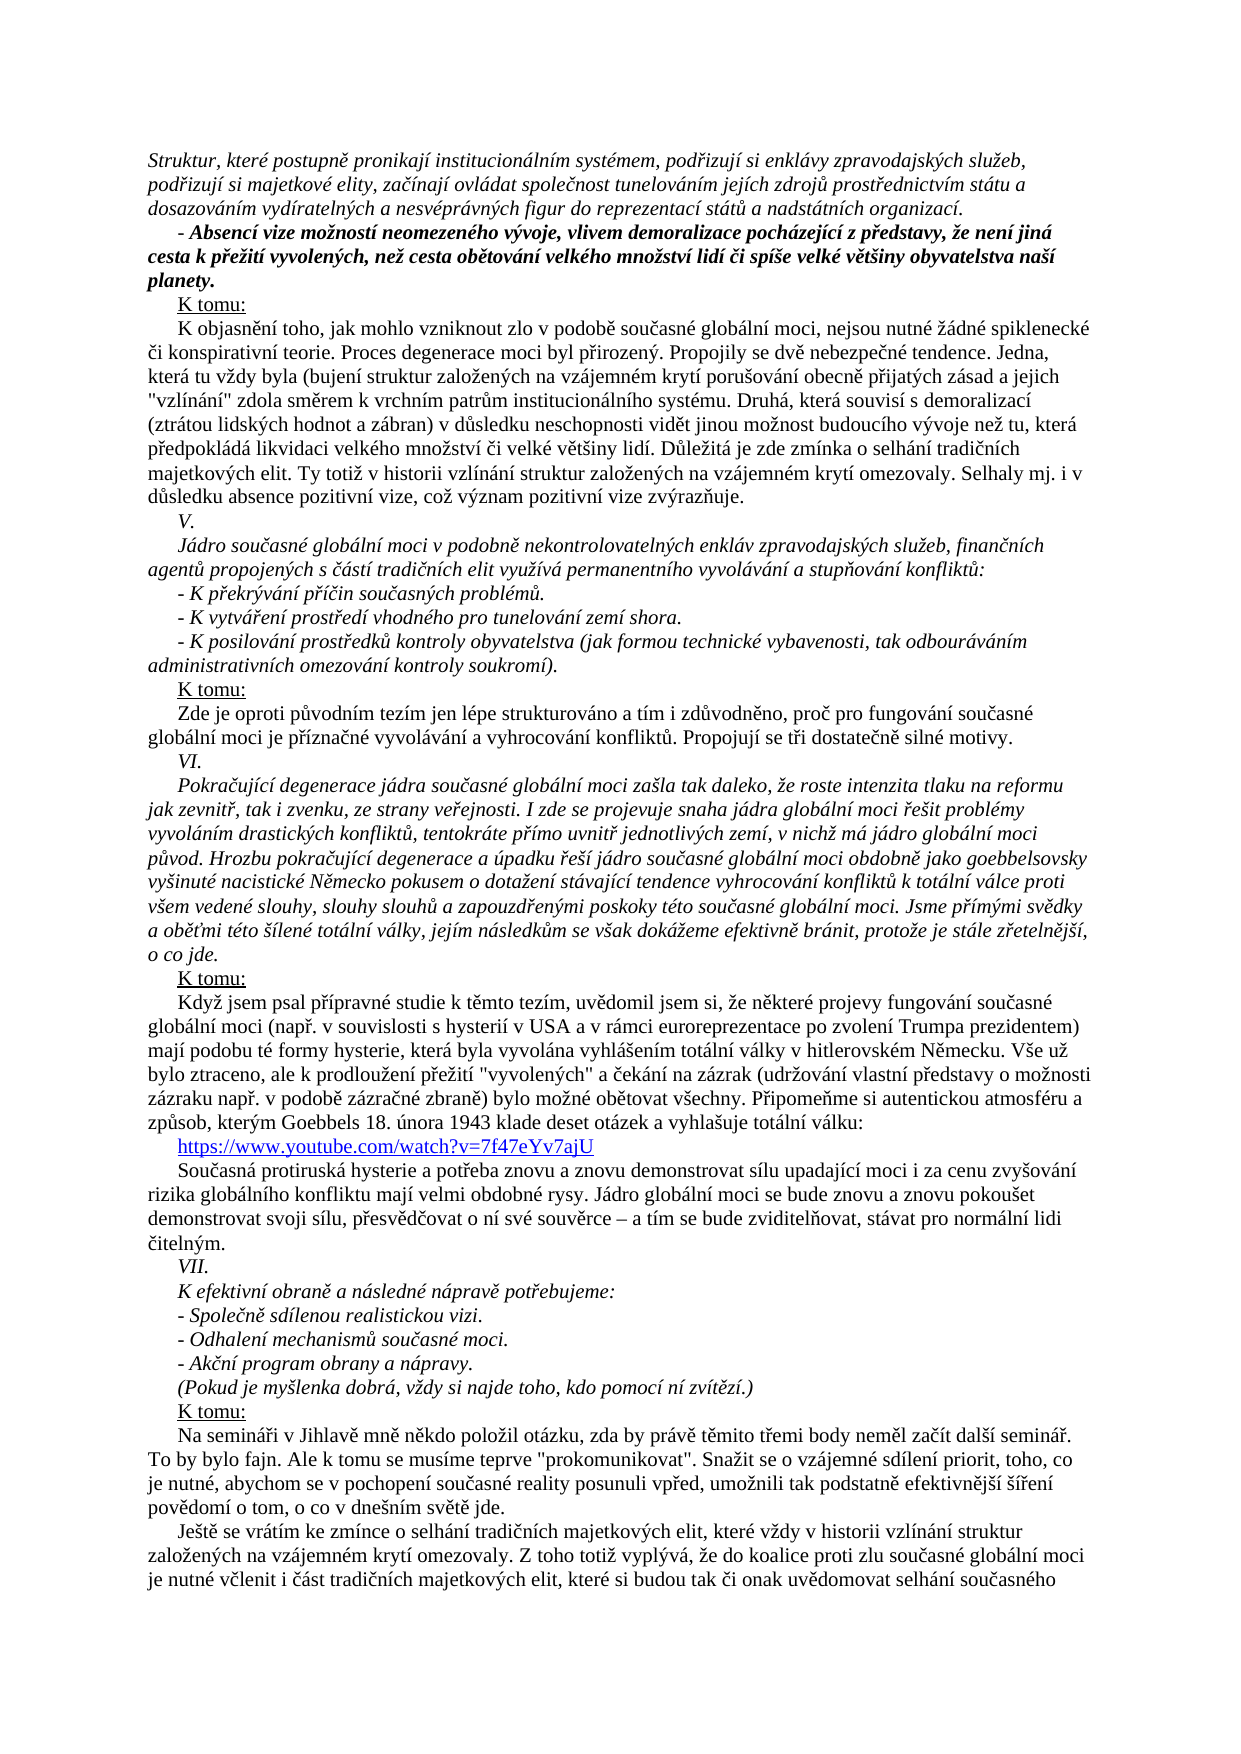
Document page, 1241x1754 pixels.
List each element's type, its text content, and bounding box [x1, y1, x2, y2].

text VII. [148, 1254, 1093, 1278]
text - Akční program obrany a nápravy. [148, 1351, 1093, 1375]
text K efektivní obraně a následné nápravě potřebujeme: [148, 1278, 1093, 1303]
text - Odhalení mechanismů současné moci. [148, 1327, 1093, 1351]
text Pokračující degenerace jádra současné globální moci zašla tak daleko, že roste intenzita tlaku na reformu jak zevnitř, tak i zvenku, ze strany veřejnosti. I zde se projevuje snaha jádra globální moci řešit problémy vyvoláním drastických konfliktů, tentokráte přímo uvnitř jednotlivých zemí, v nichž má jádro globální moci původ. Hrozbu pokračující degenerace a úpadku řeší jádro současné globální moci obdobně jako goebbelsovsky vyšinuté nacistické Německo pokusem o dotažení stávající tendence vyhrocování konfliktů k totální válce proti všem vedené slouhy, slouhy slouhů a zapouzdřenými poskoky této současné globální moci. Jsme přímými svědky a oběťmi této šílené totální války, jejím následkům se však dokážeme efektivně bránit, protože je stále zřetelnější, o co jde. [148, 773, 1093, 966]
text V. [148, 508, 1093, 533]
text - Společně sdílenou realistickou vizi. [148, 1303, 1093, 1327]
text (Pokud je myšlenka dobrá, vždy si najde toho, kdo pomocí ní zvítězí.) [148, 1375, 1093, 1399]
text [148, 148, 1093, 220]
text K tomu: [148, 966, 1093, 990]
text K tomu: [148, 292, 1093, 316]
text K objasnění toho, jak mohlo vzniknout zlo v podobě současné globální moci, nejsou nutné žádné spiklenecké či konspirativní teorie. Proces degenerace moci byl přirozený. Propojily se dvě nebezpečné tendence. Jedna, která tu vždy byla (bujení struktur založených na vzájemném krytí porušování obecně přijatých zásad a jejich "vzlínání" zdola směrem k vrchním patrům institucionálního systému. Druhá, která souvisí s demoralizací (ztrátou lidských hodnot a zábran) v důsledku neschopnosti vidět jinou možnost budoucího vývoje než tu, která předpokládá likvidaci velkého množství či velké většiny lidí. Důležitá je zde zmínka o selhání tradičních majetkových elit. Ty totiž v historii vzlínání struktur založených na vzájemném krytí omezovaly. Selhaly mj. i v důsledku absence pozitivní vize, což význam pozitivní vize zvýrazňuje. [148, 316, 1093, 508]
text - K posilování prostředků kontroly obyvatelstva (jak formou technické vybavenosti, tak odbouráváním administrativních omezování kontroly soukromí). [148, 629, 1093, 677]
text K tomu: [148, 677, 1093, 701]
text - K vytváření prostředí vhodného pro tunelování zemí shora. [148, 605, 1093, 629]
text Současná protiruská hysterie a potřeba znovu a znovu demonstrovat sílu upadající moci i za cenu zvyšování rizika globálního konfliktu mají velmi obdobné rysy. Jádro globální moci se bude znovu a znovu pokoušet demonstrovat svoji sílu, přesvědčovat o ní své souvěrce – a tím se bude zviditelňovat, stávat pro normální lidi čitelným. [148, 1158, 1093, 1254]
text VI. [148, 749, 1093, 773]
text Na semináři v Jihlavě mně někdo položil otázku, zda by právě těmito třemi body neměl začít další seminář. To by bylo fajn. Ale k tomu se musíme teprve "prokomunikovat". Snažit se o vzájemné sdílení priorit, toho, co je nutné, abychom se v pochopení současné reality posunuli vpřed, umožnili tak podstatně efektivnější šíření povědomí o tom, o co v dnešním světě jde. [148, 1423, 1093, 1519]
text Jádro současné globální moci v podobně nekontrolovatelných enkláv zpravodajských služeb, finančních agentů propojených s částí tradičních elit využívá permanentního vyvolávání a stupňování konfliktů: [148, 533, 1093, 581]
text Když jsem psal přípravné studie k těmto tezím, uvědomil jsem si, že některé projevy fungování současné globální moci (např. v souvislosti s hysterií v USA a v rámci euroreprezentace po zvolení Trumpa prezidentem) mají podobu té formy hysterie, která byla vyvolána vyhlášením totální války v hitlerovském Německu. Vše už bylo ztraceno, ale k prodloužení přežití "vyvolených" a čekání na zázrak (udržování vlastní představy o možnosti zázraku např. v podobě zázračné zbraně) bylo možné obětovat všechny. Připomeňme si autentickou atmosféru a způsob, kterým Goebbels 18. února 1943 klade deset otázek a vyhlašuje totální válku: [148, 990, 1093, 1134]
text Zde je oproti původním tezím jen lépe strukturováno a tím i zdůvodněno, proč pro fungování současné globální moci je příznačné vyvolávání a vyhrocování konfliktů. Propojují se tři dostatečně silné motivy. [148, 701, 1093, 749]
text https://www.youtube.com/watch?v=7f47eYv7ajU [148, 1134, 1093, 1158]
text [148, 1519, 1093, 1591]
text - Absencí vize možností neomezeného vývoje, vlivem demoralizace pocházející z představy, že není jiná cesta k přežití vyvolených, než cesta obětování velkého množství lidí či spíše velké většiny obyvatelstva naší planety. [148, 220, 1093, 292]
text - K překrývání příčin současných problémů. [148, 581, 1093, 605]
text K tomu: [148, 1399, 1093, 1423]
